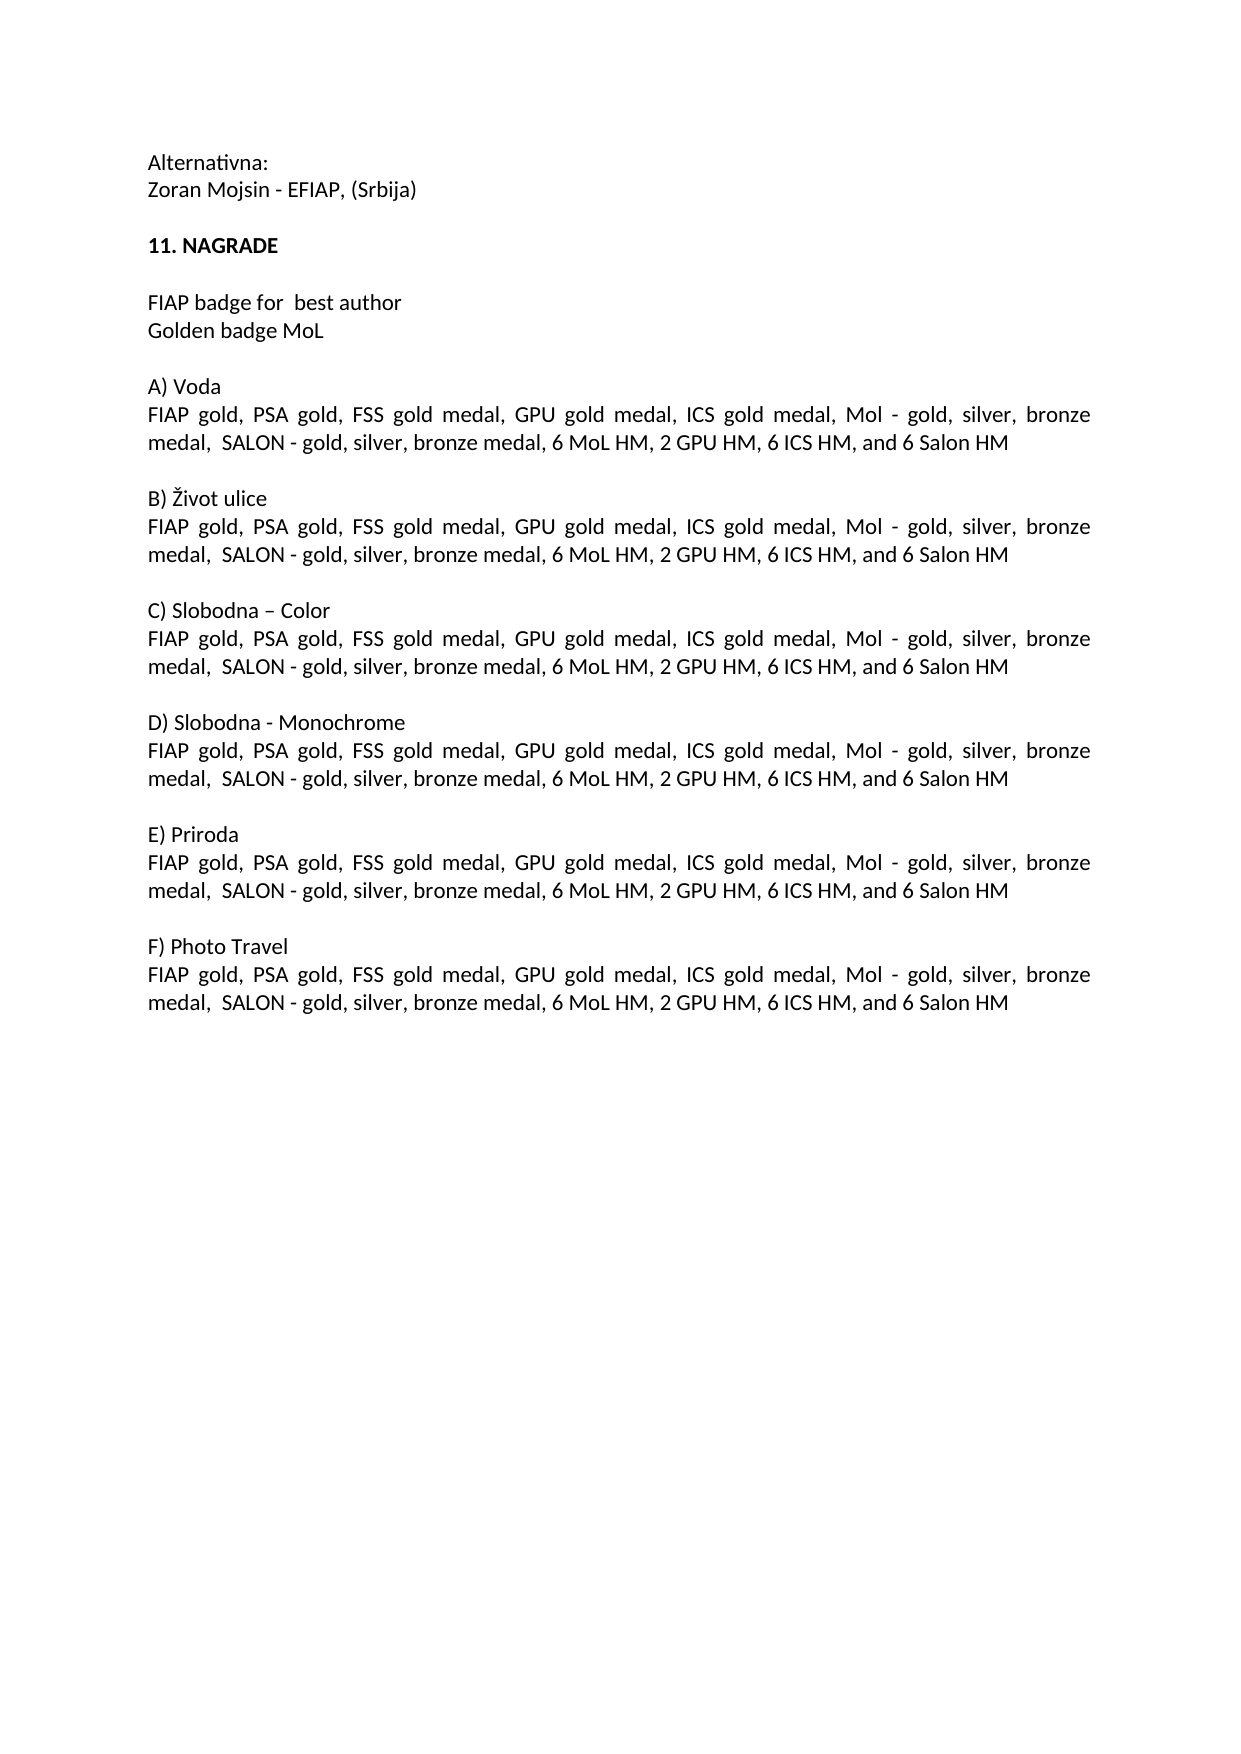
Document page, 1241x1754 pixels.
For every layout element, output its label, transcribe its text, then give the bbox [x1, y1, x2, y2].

text FIAP gold, PSA gold, FSS gold medal, GPU gold medal, ICS gold medal, Mol - gold, silver, bronze medal, SALON - gold, silver, bronze medal, 6 MoL HM, 2 GPU HM, 6 ICS HM, and 6 Salon HM [148, 736, 1093, 792]
text C) Slobodna – Color [148, 596, 1093, 624]
text Zoran Mojsin - EFIAP, (Srbija) [148, 176, 1093, 204]
text FIAP gold, PSA gold, FSS gold medal, GPU gold medal, ICS gold medal, Mol - gold, silver, bronze medal, SALON - gold, silver, bronze medal, 6 MoL HM, 2 GPU HM, 6 ICS HM, and 6 Salon HM [148, 512, 1093, 568]
text F) Photo Travel [148, 932, 1093, 960]
text Golden badge MoL [148, 316, 1093, 344]
text 11. NAGRADE [148, 232, 1093, 260]
text B) Život ulice [148, 484, 1093, 512]
text FIAP gold, PSA gold, FSS gold medal, GPU gold medal, ICS gold medal, Mol - gold, silver, bronze medal, SALON - gold, silver, bronze medal, 6 MoL HM, 2 GPU HM, 6 ICS HM, and 6 Salon HM [148, 960, 1093, 1016]
text FIAP gold, PSA gold, FSS gold medal, GPU gold medal, ICS gold medal, Mol - gold, silver, bronze medal, SALON - gold, silver, bronze medal, 6 MoL HM, 2 GPU HM, 6 ICS HM, and 6 Salon HM [148, 400, 1093, 456]
text Alternativna: [148, 148, 1093, 176]
text E) Priroda [148, 820, 1093, 848]
text FIAP gold, PSA gold, FSS gold medal, GPU gold medal, ICS gold medal, Mol - gold, silver, bronze medal, SALON - gold, silver, bronze medal, 6 MoL HM, 2 GPU HM, 6 ICS HM, and 6 Salon HM [148, 848, 1093, 904]
text A) Voda [148, 372, 1093, 400]
text D) Slobodna - Monochrome [148, 708, 1093, 736]
text FIAP gold, PSA gold, FSS gold medal, GPU gold medal, ICS gold medal, Mol - gold, silver, bronze medal, SALON - gold, silver, bronze medal, 6 MoL HM, 2 GPU HM, 6 ICS HM, and 6 Salon HM [148, 624, 1093, 680]
text FIAP badge for best author [148, 288, 1093, 316]
